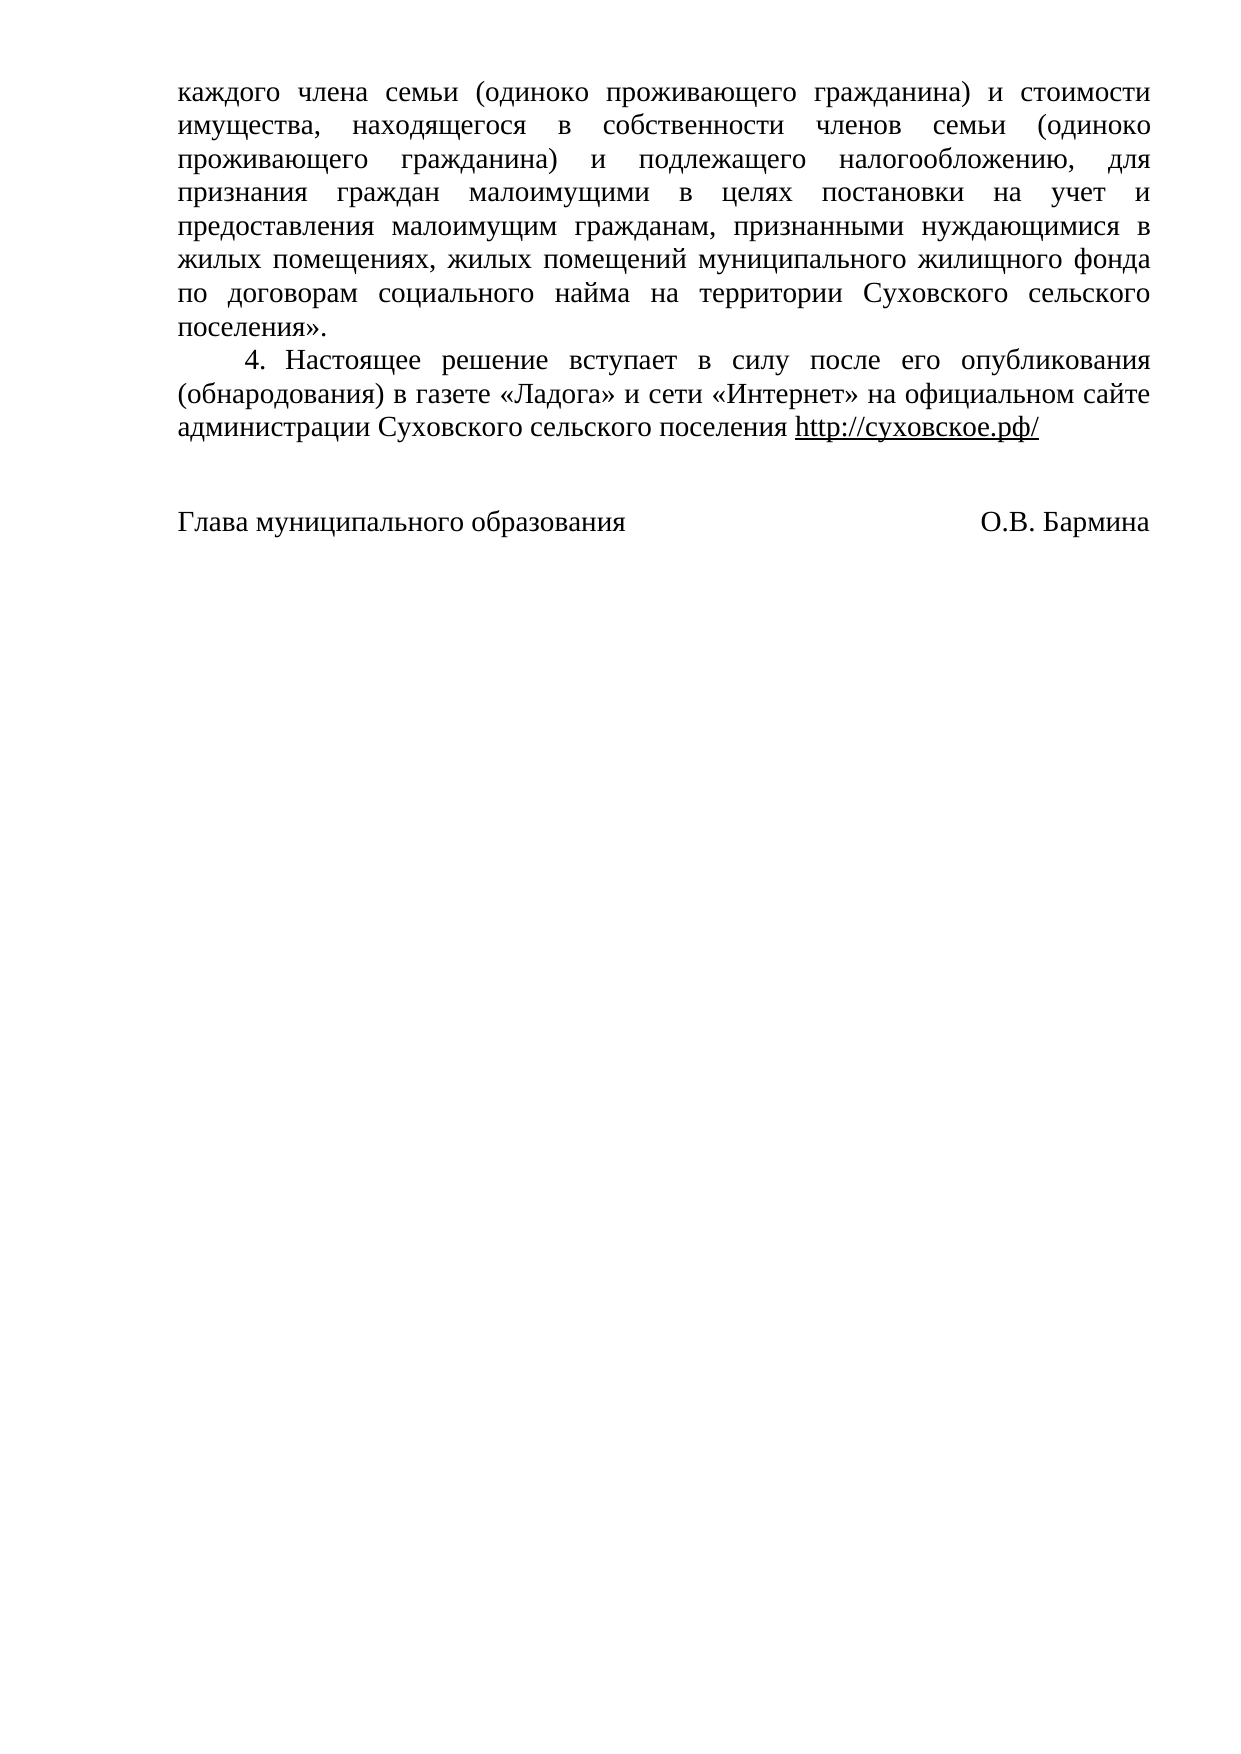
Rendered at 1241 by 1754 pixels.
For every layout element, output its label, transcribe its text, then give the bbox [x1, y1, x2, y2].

text Глава муниципального образования О.В. Бармина [177, 504, 1152, 538]
list Настоящее решение вступает в силу после его опубликования (обнародования) в газете «Ладога» и сети «Интернет» на официальном сайте администрации Суховского сельского поселения http://cуховское.рф/ [177, 342, 1152, 443]
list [177, 74, 1152, 342]
